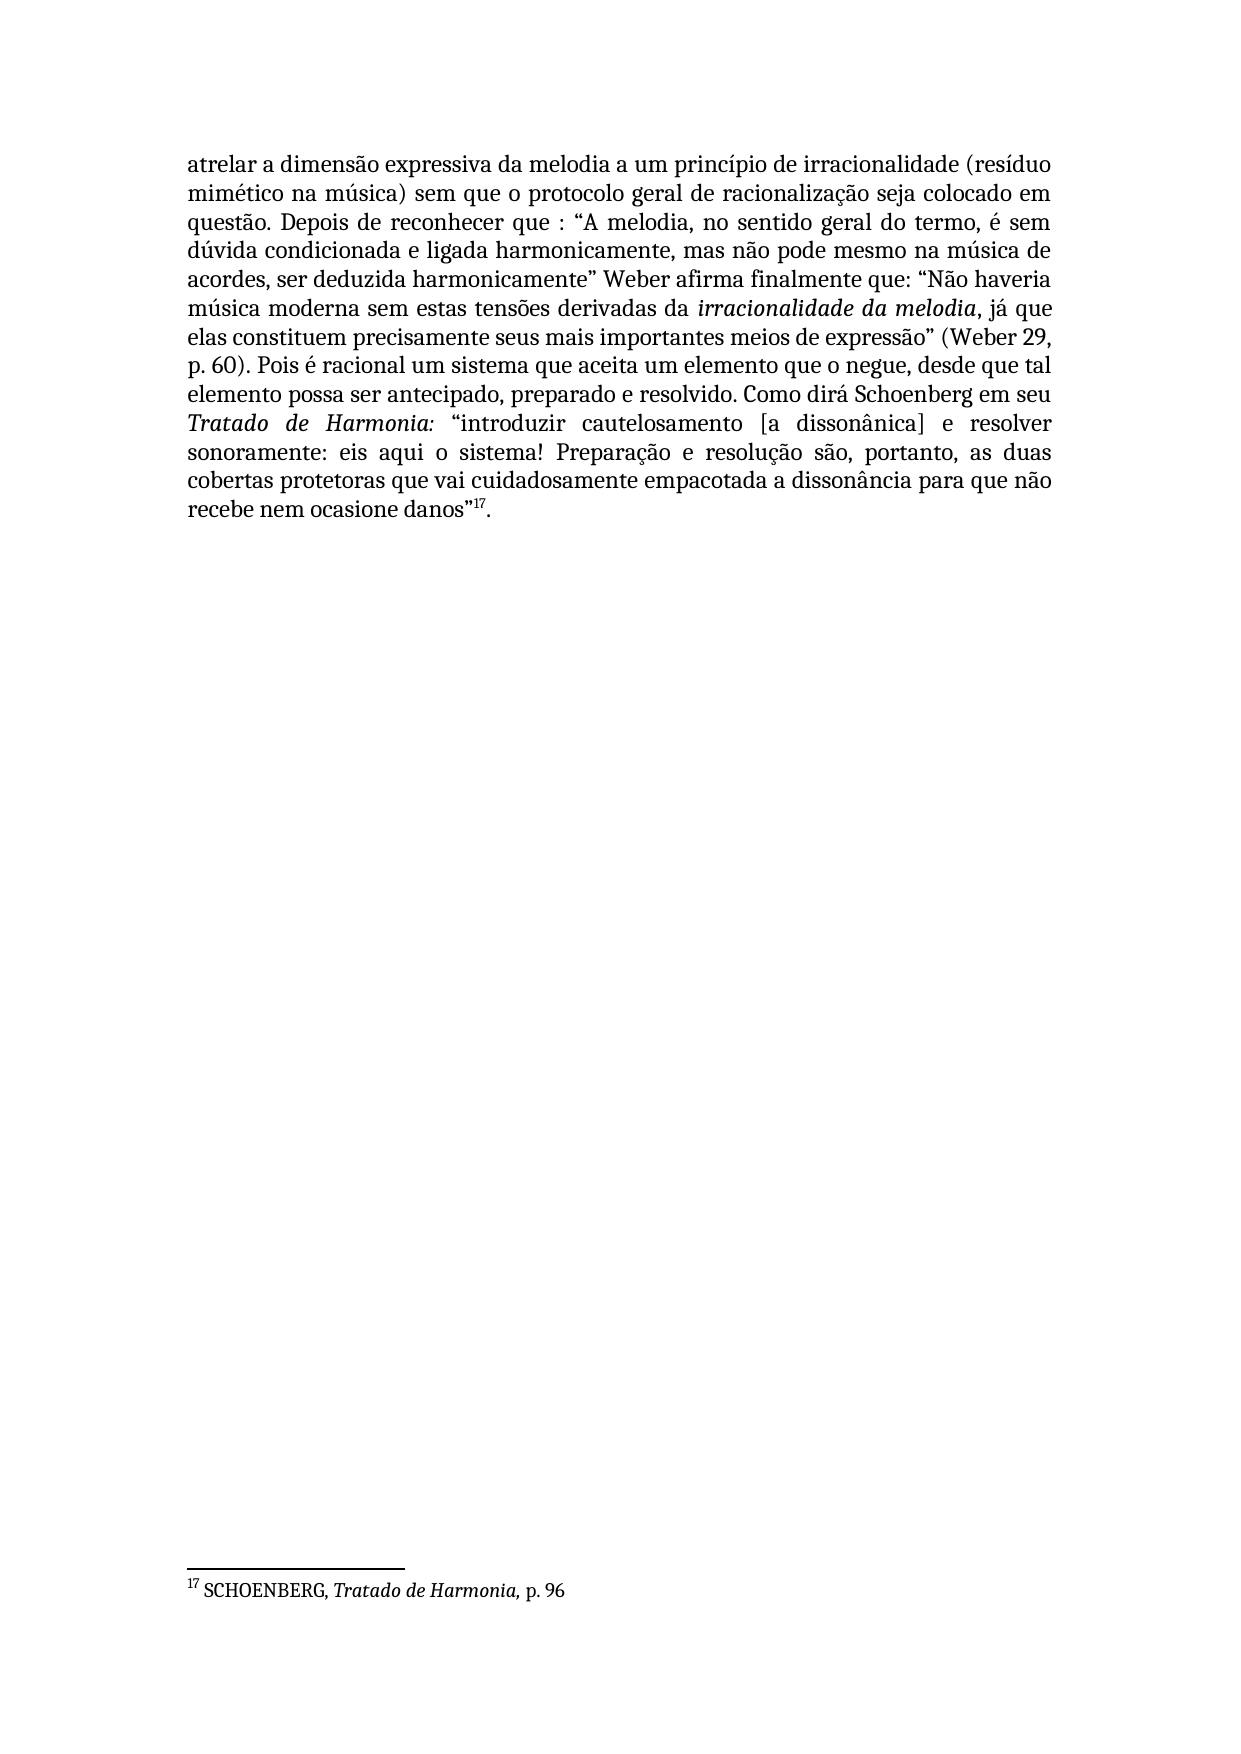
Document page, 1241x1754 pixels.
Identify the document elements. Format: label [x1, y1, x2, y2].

text [187, 150, 1053, 524]
